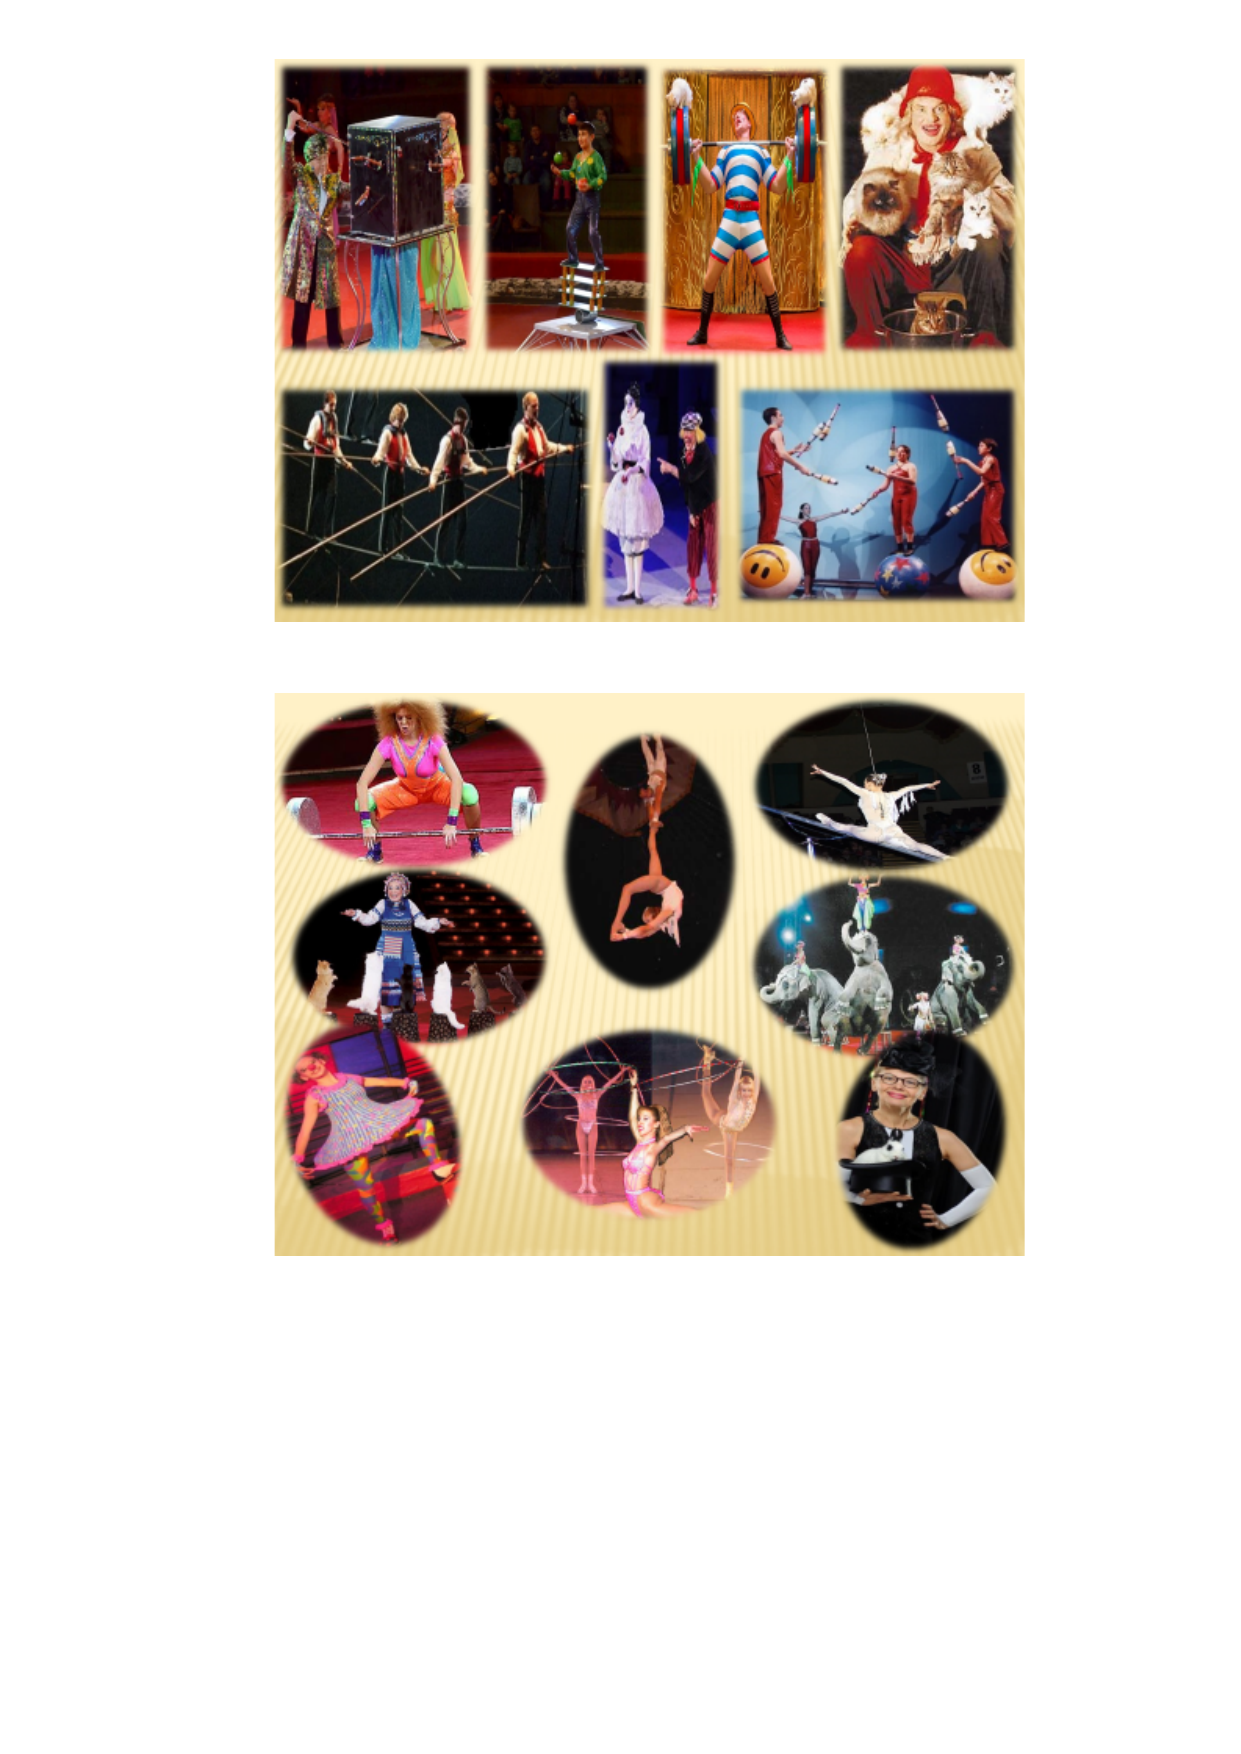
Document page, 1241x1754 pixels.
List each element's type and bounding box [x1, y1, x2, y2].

picture [274, 693, 1025, 1256]
picture [274, 59, 1025, 622]
